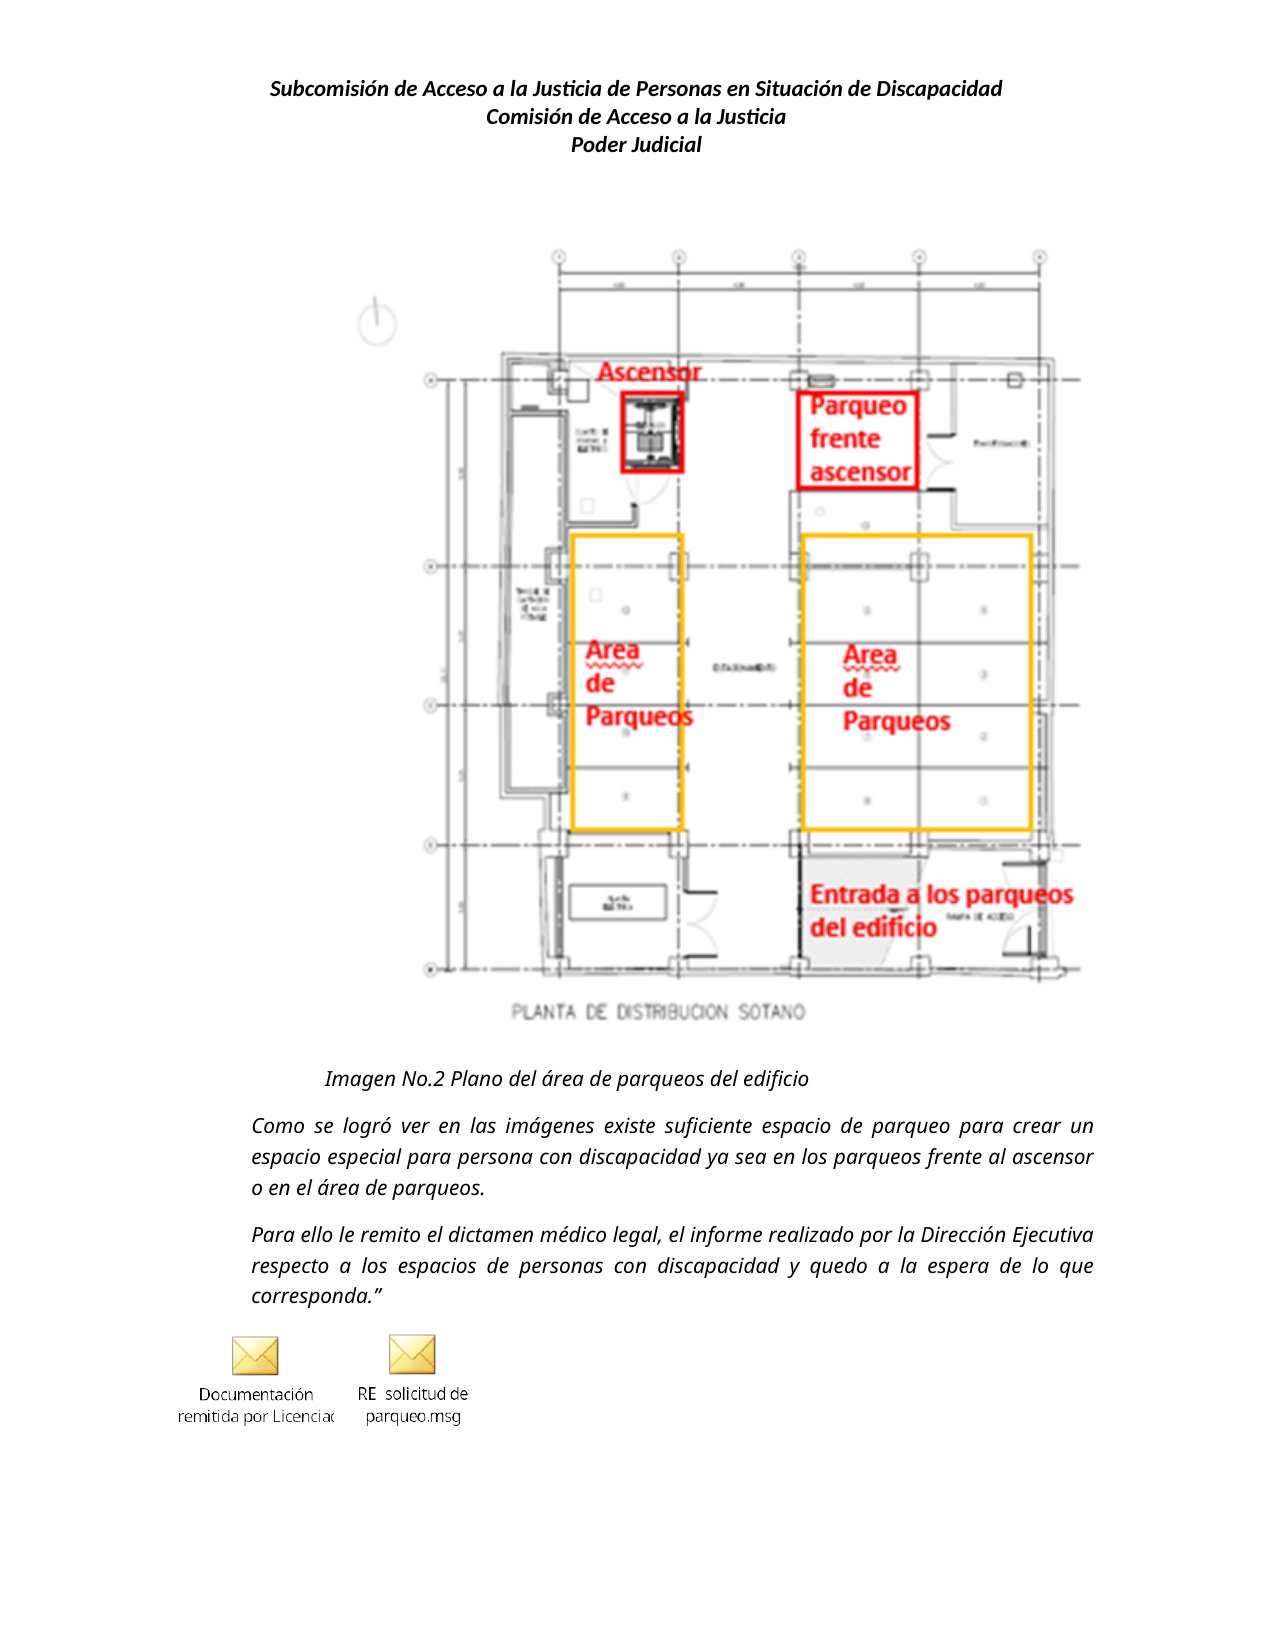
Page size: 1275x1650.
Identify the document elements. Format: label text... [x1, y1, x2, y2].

text Como se logró ver en las imágenes existe suficiente espacio de parqueo para crear un espacio especial para persona con discapacidad ya sea en los parqueos frente al ascensor o en el área de parqueos. [251, 1112, 1098, 1201]
text Para ello le remito el dictamen médico legal, el informe realizado por la Dirección Ejecutiva respecto a los espacios de personas con discapacidad y quedo a la espera de lo que corresponda.” [251, 1220, 1098, 1310]
text Imagen No.2 Plano del área de parqueos del edificio [325, 1064, 1098, 1093]
picture [324, 213, 1138, 1046]
